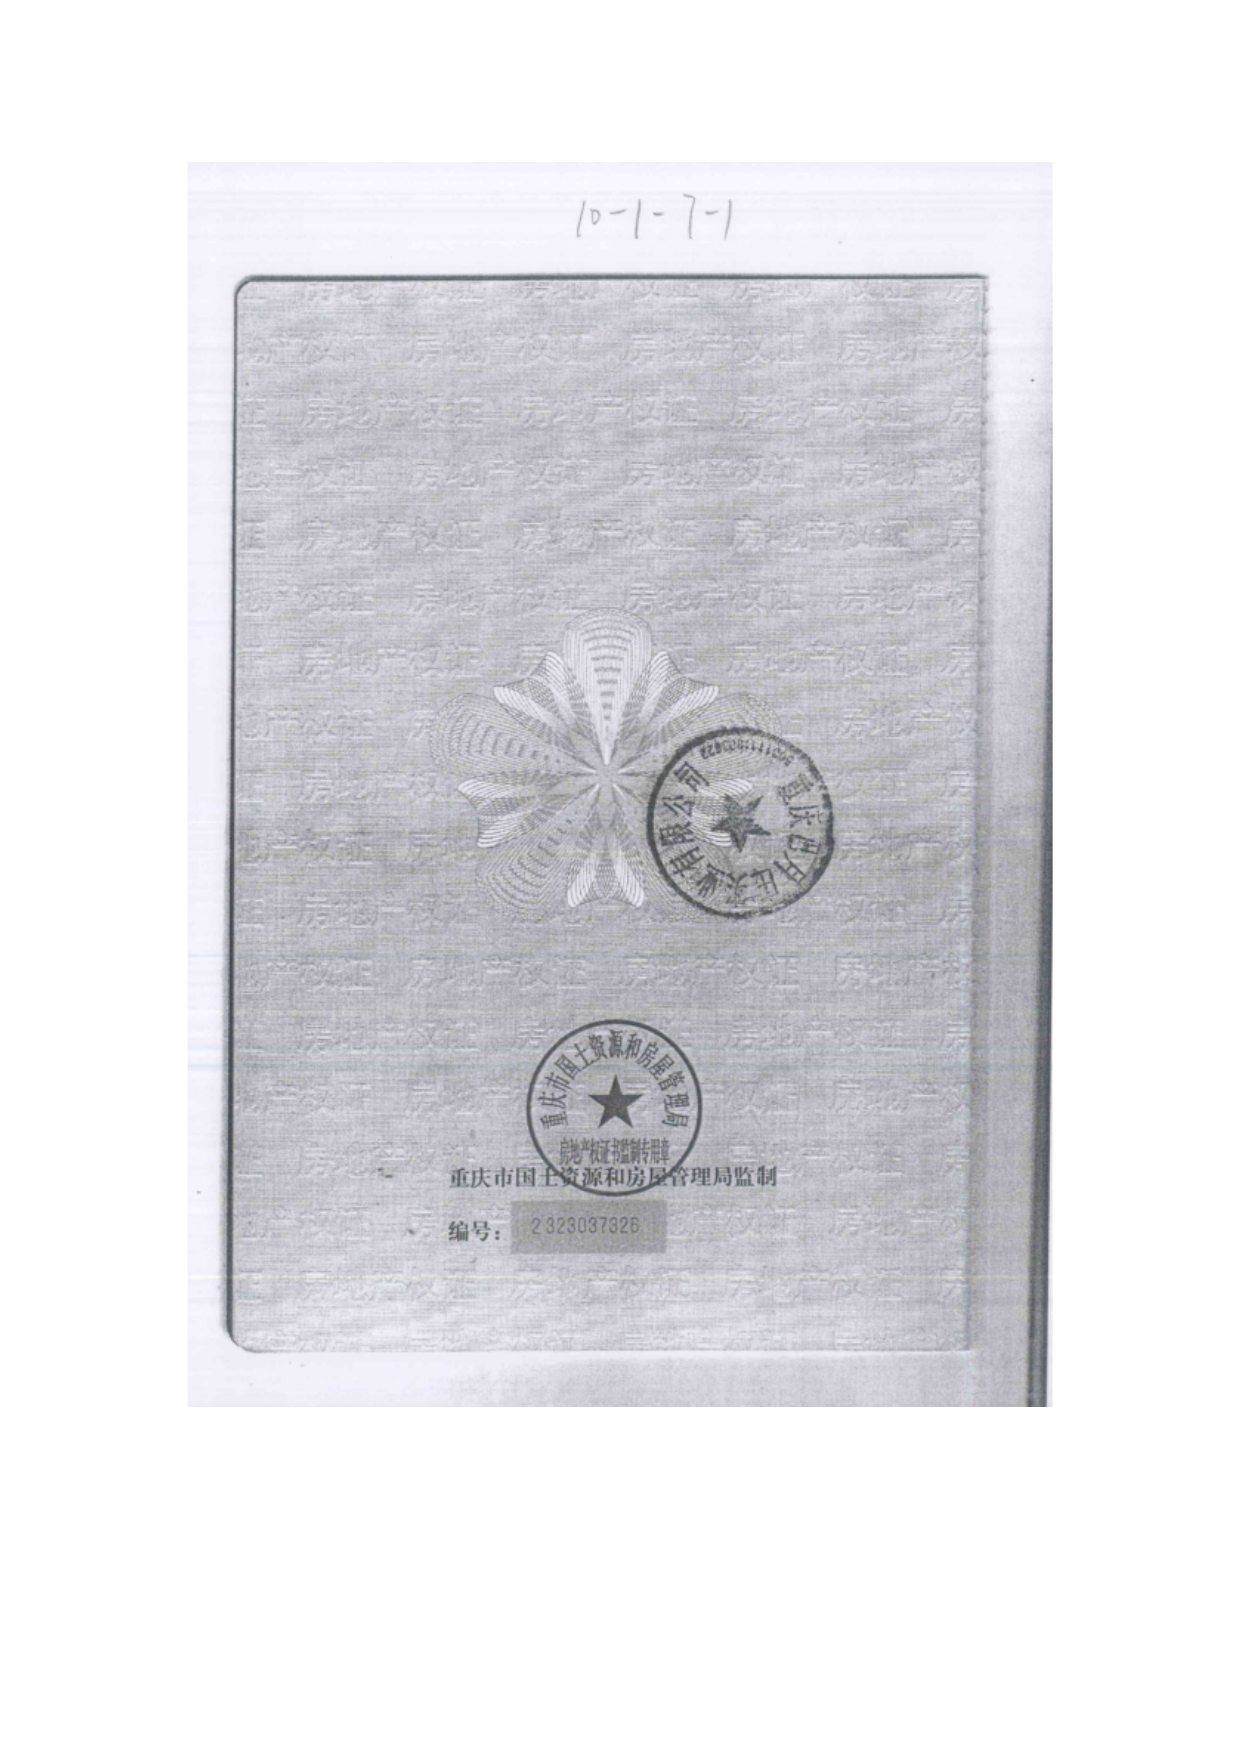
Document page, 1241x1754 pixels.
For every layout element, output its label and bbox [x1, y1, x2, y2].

picture [187, 162, 1053, 1407]
